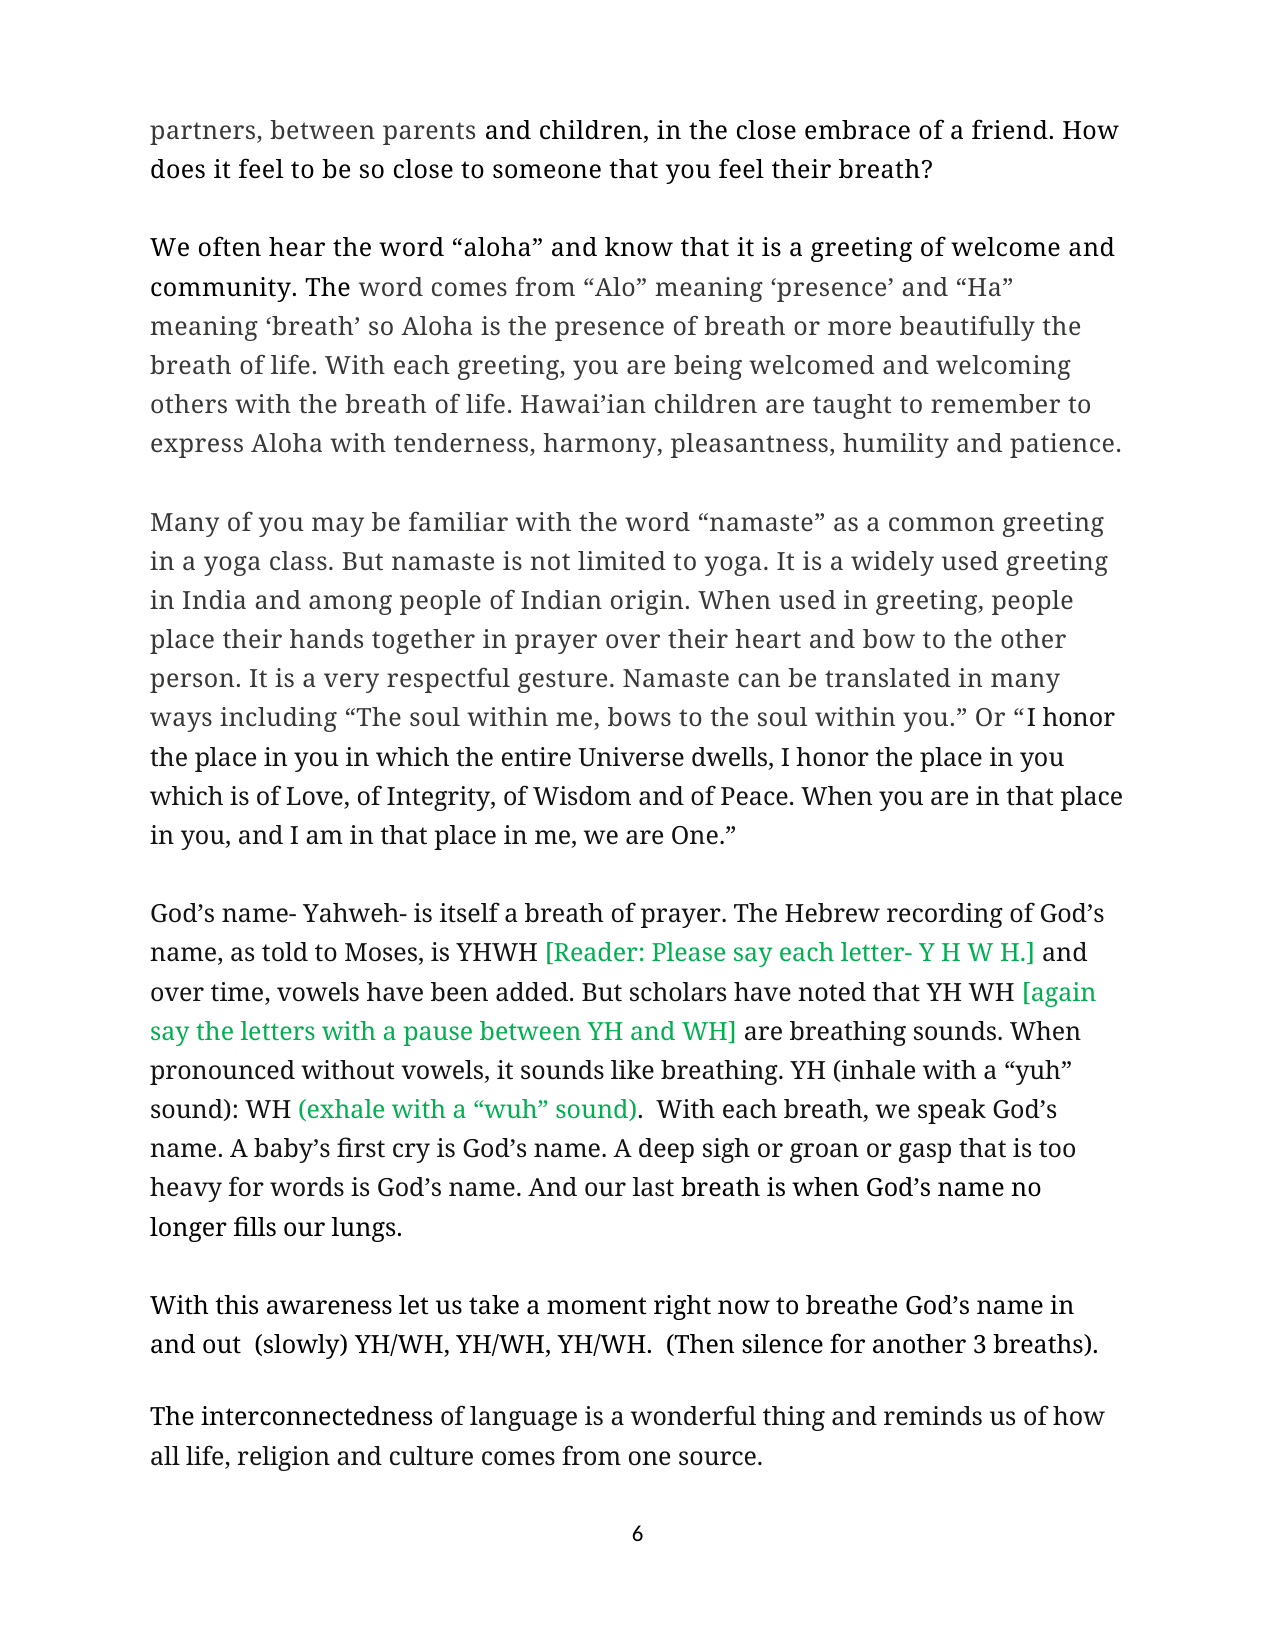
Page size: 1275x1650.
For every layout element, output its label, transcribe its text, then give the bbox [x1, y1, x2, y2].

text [150, 112, 1125, 186]
text We often hear the word “aloha” and know that it is a greeting of welcome and community. The word comes from “Alo” meaning ‘presence’ and “Ha” meaning ‘breath’ so Aloha is the presence of breath or more beautifully the breath of life. With each greeting, you are being welcomed and welcoming others with the breath of life. Hawai’ian children are taught to remember to express Aloha with tenderness, harmony, pleasantness, humility and patience. [150, 230, 1125, 460]
text God’s name- Yahweh- is itself a breath of prayer. The Hebrew recording of God’s name, as told to Moses, is YHWH [Reader: Please say each letter- Y H W H.] and over time, vowels have been added. But scholars have noted that YH WH [again say the letters with a pause between YH and WH] are breathing sounds. When pronounced without vowels, it sounds like breathing. YH (inhale with a “yuh” sound): WH (exhale with a “wuh” sound). With each breath, we speak God’s name. A baby’s first cry is God’s name. A deep sigh or groan or gasp that is too heavy for words is God’s name. And our last breath is when God’s name no longer fills our lungs. [150, 896, 1125, 1243]
text Many of you may be familiar with the word “namaste” as a common greeting in a yoga class. But namaste is not limited to yoga. It is a widely used greeting in India and among people of Indian origin. When used in greeting, people place their hands together in prayer over their heart and bow to the other person. It is a very respectful gesture. Namaste can be translated in many ways including “The soul within me, bows to the soul within you.” Or “I honor the place in you in which the entire Universe dwells, I honor the place in you which is of Love, of Integrity, of Wisdom and of Peace. When you are in that place in you, and I am in that place in me, we are One.” [150, 504, 1125, 852]
text The interconnectedness of language is a wonderful thing and reminds us of how all life, religion and culture comes from one source. [150, 1399, 1125, 1472]
text With this awareness let us take a moment right now to breathe God’s name in and out (slowly) YH/WH, YH/WH, YH/WH. (Then silence for another 3 breaths). [150, 1287, 1125, 1361]
